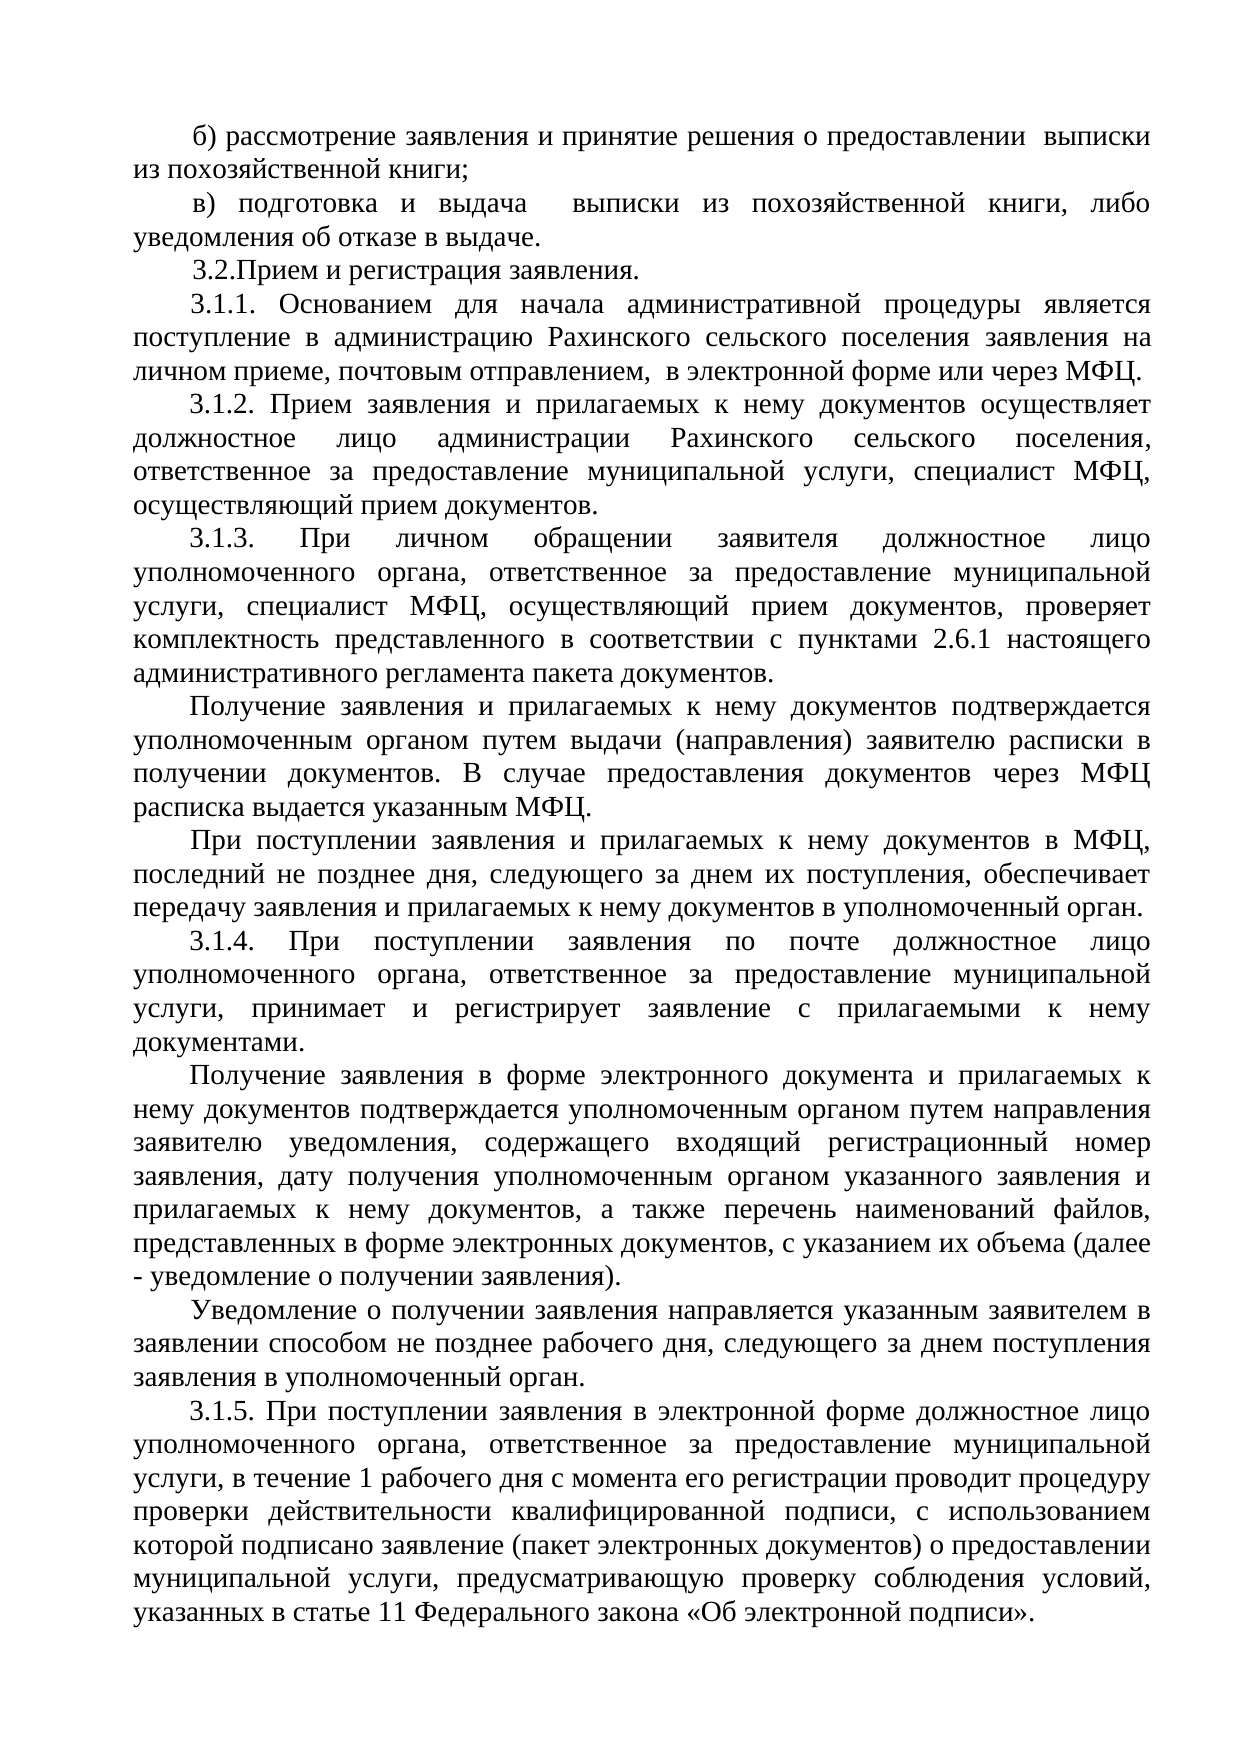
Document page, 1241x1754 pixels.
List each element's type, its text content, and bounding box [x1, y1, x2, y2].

text Уведомление о получении заявления направляется указанным заявителем в заявлении способом не позднее рабочего дня, следующего за днем поступления заявления в уполномоченный орган. [133, 1292, 1152, 1393]
text Получение заявления в форме электронного документа и прилагаемых к нему документов подтверждается уполномоченным органом путем направления заявителю уведомления, содержащего входящий регистрационный номер заявления, дату получения уполномоченным органом указанного заявления и прилагаемых к нему документов, а также перечень наименований файлов, представленных в форме электронных документов, с указанием их объема (далее - уведомление о получении заявления). [133, 1057, 1152, 1292]
text При поступлении заявления и прилагаемых к нему документов в МФЦ, последний не позднее дня, следующего за днем их поступления, обеспечивает передачу заявления и прилагаемых к нему документов в уполномоченный орган. [133, 822, 1152, 923]
text в) подготовка и выдача выписки из похозяйственной книги, либо уведомления об отказе в выдаче. [133, 185, 1152, 252]
text 3.1.3. При личном обращении заявителя должностное лицо уполномоченного органа, ответственное за предоставление муниципальной услуги, специалист МФЦ, осуществляющий прием документов, проверяет комплектность представленного в соответствии с пунктами 2.6.1 настоящего административного регламента пакета документов. [133, 521, 1152, 688]
text 3.1.4. При поступлении заявления по почте должностное лицо уполномоченного органа, ответственное за предоставление муниципальной услуги, принимает и регистрирует заявление с прилагаемыми к нему документами. [133, 923, 1152, 1057]
text 3.1.2. Прием заявления и прилагаемых к нему документов осуществляет должностное лицо администрации Рахинского сельского поселения, ответственное за предоставление муниципальной услуги, специалист МФЦ, осуществляющий прием документов. [133, 386, 1152, 521]
text 3.1.1. Основанием для начала административной процедуры является поступление в администрацию Рахинского сельского поселения заявления на личном приеме, почтовым отправлением, в электронной форме или через МФЦ. [133, 286, 1152, 386]
text б) рассмотрение заявления и принятие решения о предоставлении выписки из похозяйственной книги; [133, 118, 1152, 185]
text Получение заявления и прилагаемых к нему документов подтверждается уполномоченным органом путем выдачи (направления) заявителю расписки в получении документов. В случае предоставления документов через МФЦ расписка выдается указанным МФЦ. [133, 688, 1152, 822]
text 3.1.5. При поступлении заявления в электронной форме должностное лицо уполномоченного органа, ответственное за предоставление муниципальной услуги, в течение 1 рабочего дня с момента его регистрации проводит процедуру проверки действительности квалифицированной подписи, с использованием которой подписано заявление (пакет электронных документов) о предоставлении муниципальной услуги, предусматривающую проверку соблюдения условий, указанных в статье 11 Федерального закона «Об электронной подписи». [133, 1393, 1152, 1627]
text 3.2.Прием и регистрация заявления. [133, 252, 1152, 286]
